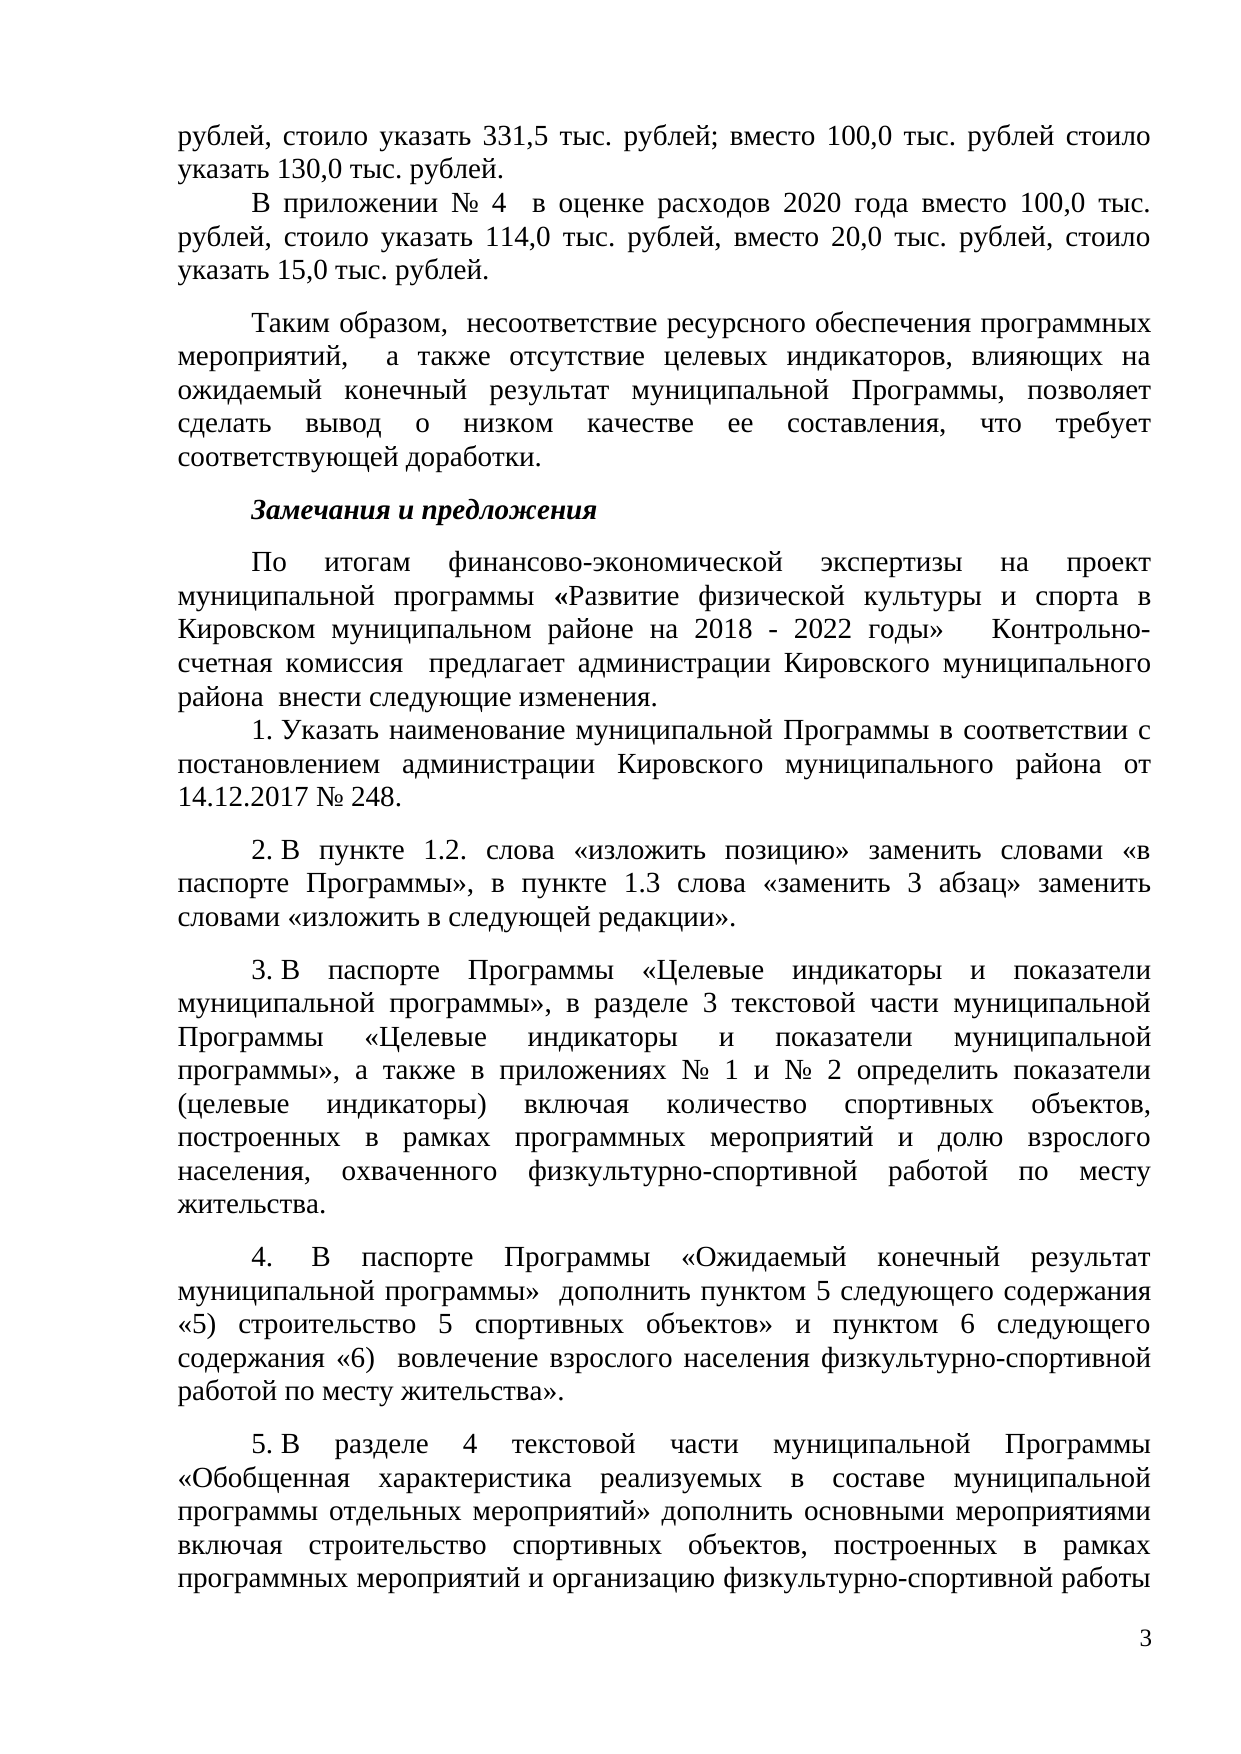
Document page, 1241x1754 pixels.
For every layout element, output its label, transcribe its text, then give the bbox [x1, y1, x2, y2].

list В паспорте Программы «Ожидаемый конечный результат муниципальной программы» дополнить пунктом 5 следующего содержания «5) строительство 5 спортивных объектов» и пунктом 6 следующего содержания «6) вовлечение взрослого населения физкультурно-спортивной работой по месту жительства». [177, 1239, 1152, 1407]
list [177, 1426, 1152, 1594]
text По итогам финансово-экономической экспертизы на проект муниципальной программы «Развитие физической культуры и спорта в Кировском муниципальном районе на 2018 - 2022 годы» Контрольно-счетная комиссия предлагает администрации Кировского муниципального района внести следующие изменения. [177, 544, 1152, 712]
list Указать наименование муниципальной Программы в соответствии с постановлением администрации Кировского муниципального района от 14.12.2017 № 248. [177, 712, 1152, 813]
list В пункте 1.2. слова «изложить позицию» заменить словами «в паспорте Программы», в пункте 1.3 слова «заменить 3 абзац» заменить словами «изложить в следующей редакции». [177, 832, 1152, 933]
text В приложении № 4 в оценке расходов 2020 года вместо 100,0 тыс. рублей, стоило указать 114,0 тыс. рублей, вместо 20,0 тыс. рублей, стоило указать 15,0 тыс. рублей. [177, 185, 1152, 286]
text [177, 118, 1152, 185]
text Замечания и предложения [177, 492, 1152, 525]
list В паспорте Программы «Целевые индикаторы и показатели муниципальной программы», в разделе 3 текстовой части муниципальной Программы «Целевые индикаторы и показатели муниципальной программы», а также в приложениях № 1 и № 2 определить показатели (целевые индикаторы) включая количество спортивных объектов, построенных в рамках программных мероприятий и долю взрослого населения, охваченного физкультурно-спортивной работой по месту жительства. [177, 952, 1152, 1220]
text Таким образом, несоответствие ресурсного обеспечения программных мероприятий, а также отсутствие целевых индикаторов, влияющих на ожидаемый конечный результат муниципальной Программы, позволяет сделать вывод о низком качестве ее составления, что требует соответствующей доработки. [177, 305, 1152, 473]
